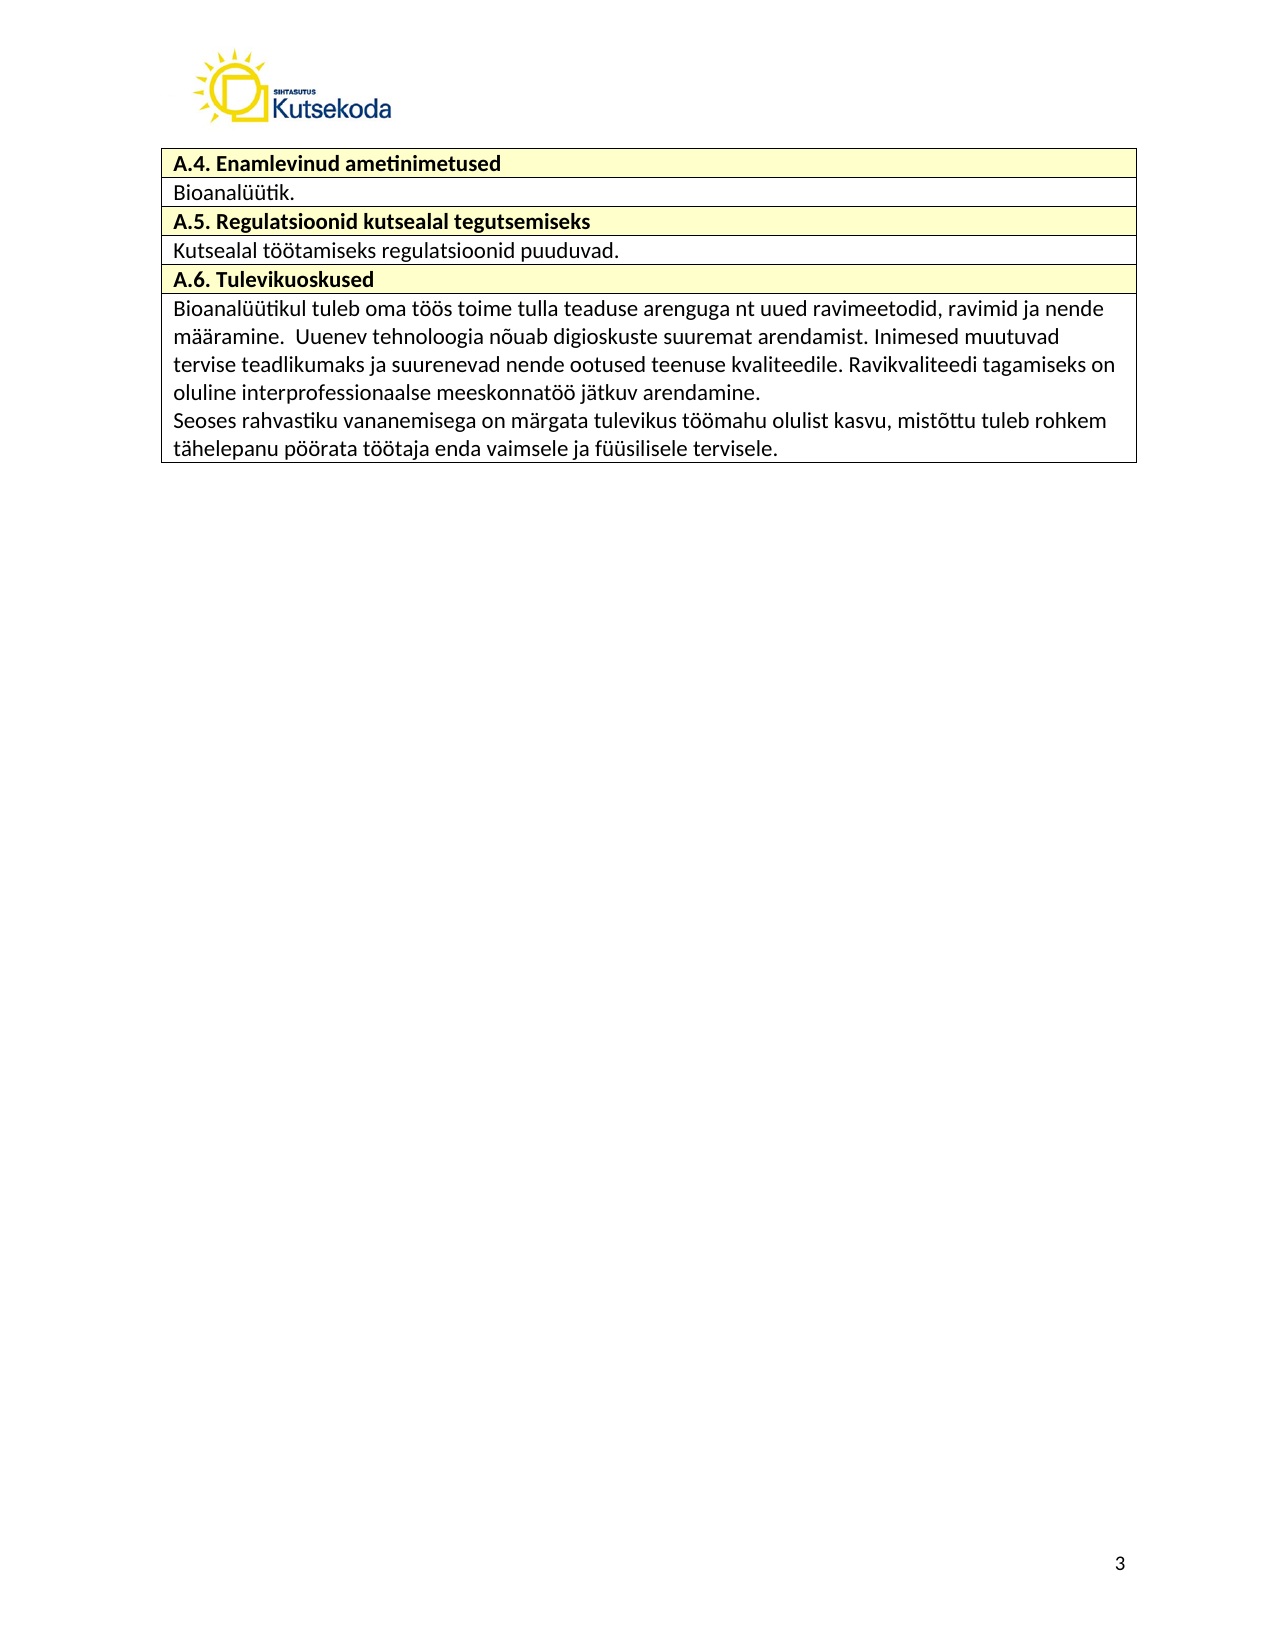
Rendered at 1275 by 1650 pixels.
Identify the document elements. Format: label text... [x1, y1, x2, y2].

table_cell A.5. Regulatsioonid kutsealal tegutsemiseks [162, 207, 1136, 235]
table_cell A.4. Enamlevinud ametinimetused [162, 149, 1136, 177]
table_cell Bioanalüütik. [162, 178, 1136, 206]
table_cell A.6. Tulevikuoskused [162, 265, 1136, 293]
table_cell Kutsealal töötamiseks regulatsioonid puuduvad. [162, 236, 1136, 264]
picture [150, 44, 433, 143]
table_cell Bioanalüütikul tuleb oma töös toime tulla teaduse arenguga nt uued ravimeetodid, ravimid ja nende määramine. Uuenev tehnoloogia nõuab digioskuste suuremat arendamist. Inimesed muutuvad tervise teadlikumaks ja suurenevad nende ootused teenuse kvaliteedile. Ravikvaliteedi tagamiseks on oluline interprofessionaalse meeskonnatöö jätkuv arendamine. Seoses rahvastiku vananemisega on märgata tulevikus töömahu olulist kasvu, mistõttu tuleb rohkem tähelepanu pöörata töötaja enda vaimsele ja füüsilisele tervisele. [162, 294, 1136, 462]
